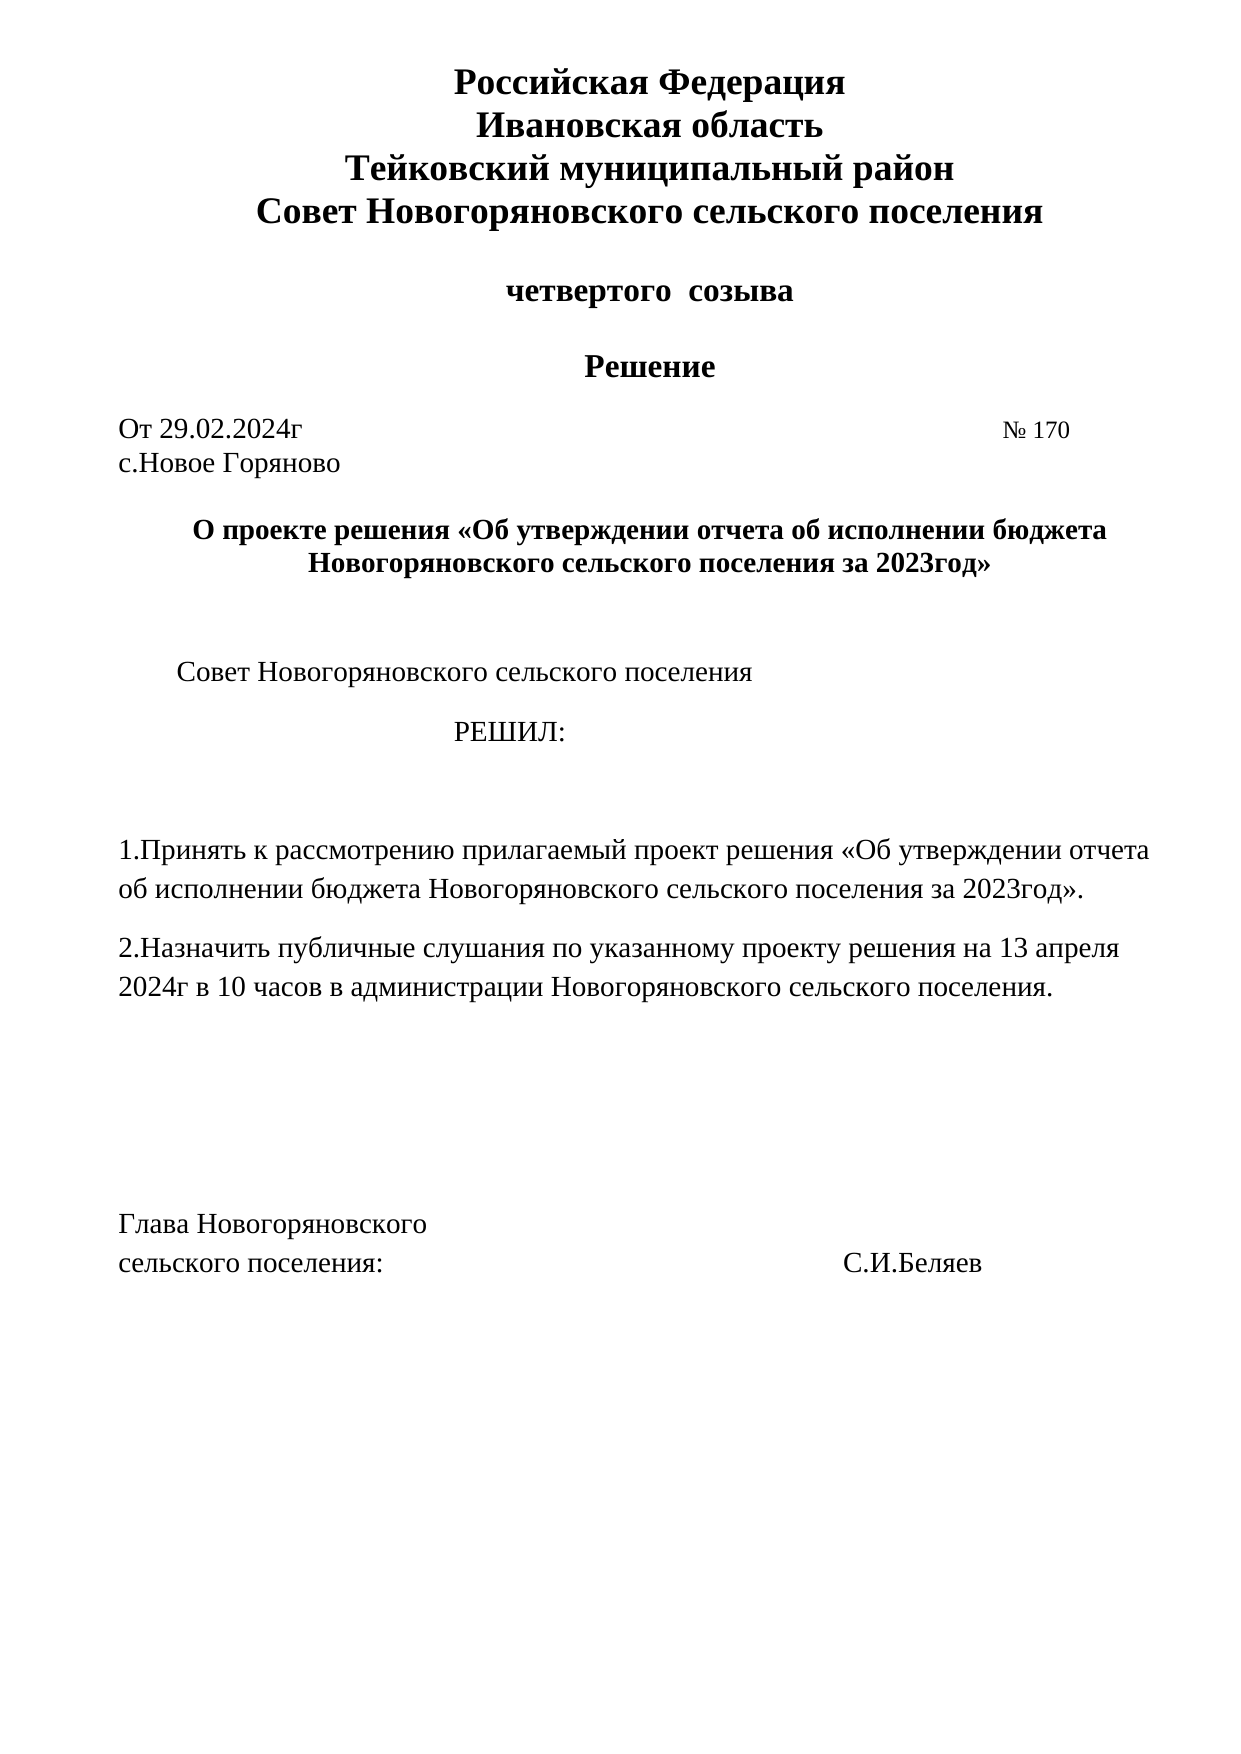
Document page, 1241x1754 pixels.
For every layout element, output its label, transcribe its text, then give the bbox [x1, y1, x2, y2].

text Ивановская область [118, 102, 1181, 145]
text Совет Новогоряновского сельского поселения [118, 654, 1181, 688]
text Тейковский муниципальный район [118, 145, 1181, 188]
text Совет Новогоряновского сельского поселения [118, 188, 1181, 232]
text с.Новое Горяново [118, 445, 1181, 478]
text Российская Федерация [118, 59, 1181, 102]
text РЕШИЛ: [118, 714, 1181, 747]
text четвертого созыва [118, 270, 1181, 308]
text Глава Новогоряновского сельского поселения: С.И.Беляев [118, 1206, 1181, 1278]
text 2.Назначить публичные слушания по указанному проекту решения на 13 апреля 2024г в 10 часов в администрации Новогоряновского сельского поселения. [118, 930, 1181, 1002]
text О проекте решения «Об утверждении отчета об исполнении бюджета Новогоряновского сельского поселения за 2023год» [118, 512, 1181, 579]
text 1.Принять к рассмотрению прилагаемый проект решения «Об утверждении отчета об исполнении бюджета Новогоряновского сельского поселения за 2023год». [118, 832, 1181, 904]
text От 29.02.2024г № 170 [118, 411, 1181, 445]
text Решение [118, 347, 1181, 385]
